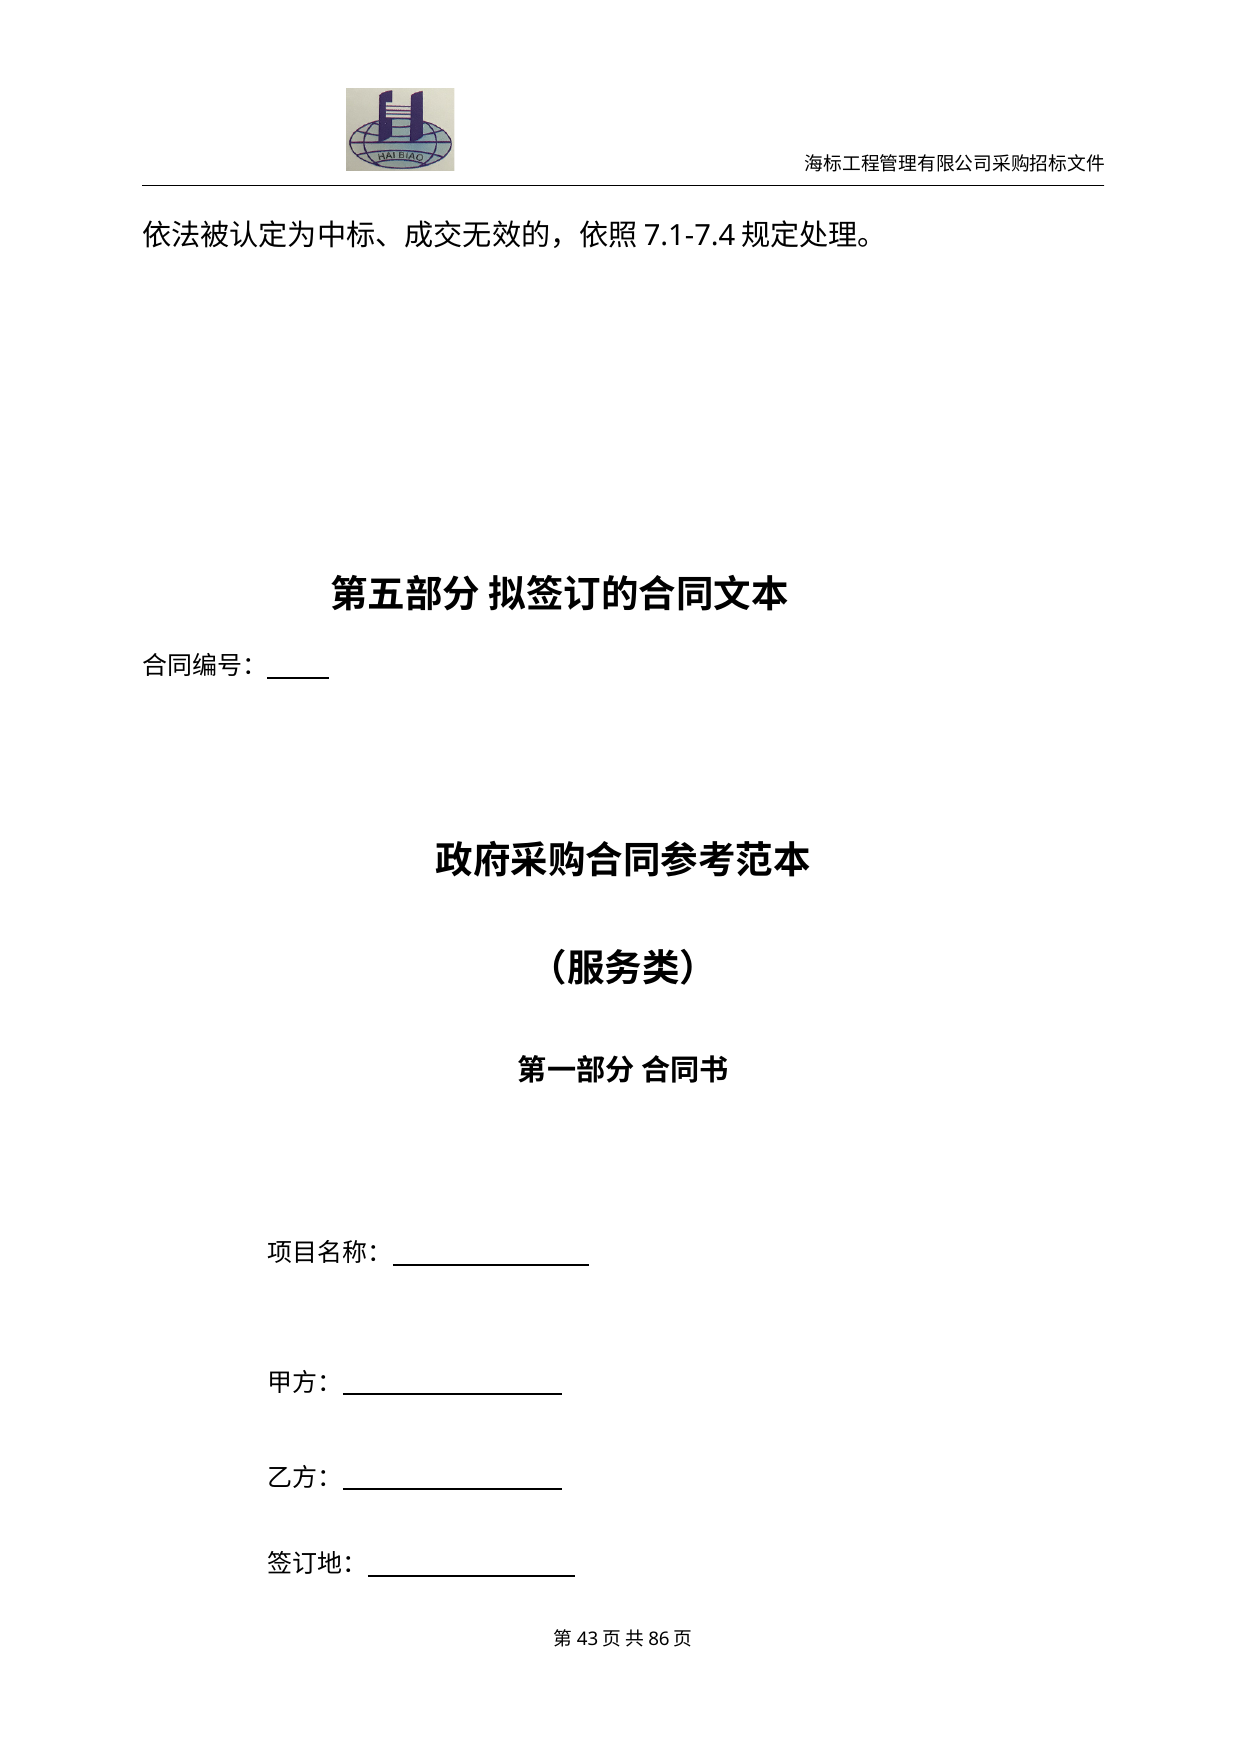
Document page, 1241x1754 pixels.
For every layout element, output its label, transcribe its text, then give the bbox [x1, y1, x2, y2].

text 政府采购合同参考范本 [142, 829, 1104, 884]
text 第一部分 合同书 [142, 1047, 1104, 1089]
text 合同编号： [142, 646, 1104, 682]
text 第五部分 拟签订的合同文本 [217, 564, 1104, 619]
text 签订地： [142, 1544, 1104, 1580]
text 7.5政府采购当事人有其他违反政府采购法或者政府采购法实施条例等法律法规规定的行为，经改正后仍然影响或者可能影响中标、成交结果或者依法被认定为中标、成交无效的，依照7.1-7.4规定处理。 [142, 212, 1104, 254]
text 项目名称： [242, 1233, 1104, 1269]
text （服务类） [142, 938, 1104, 992]
text 甲方： [242, 1362, 1104, 1398]
text 乙方： [242, 1457, 1104, 1493]
picture [346, 88, 455, 171]
